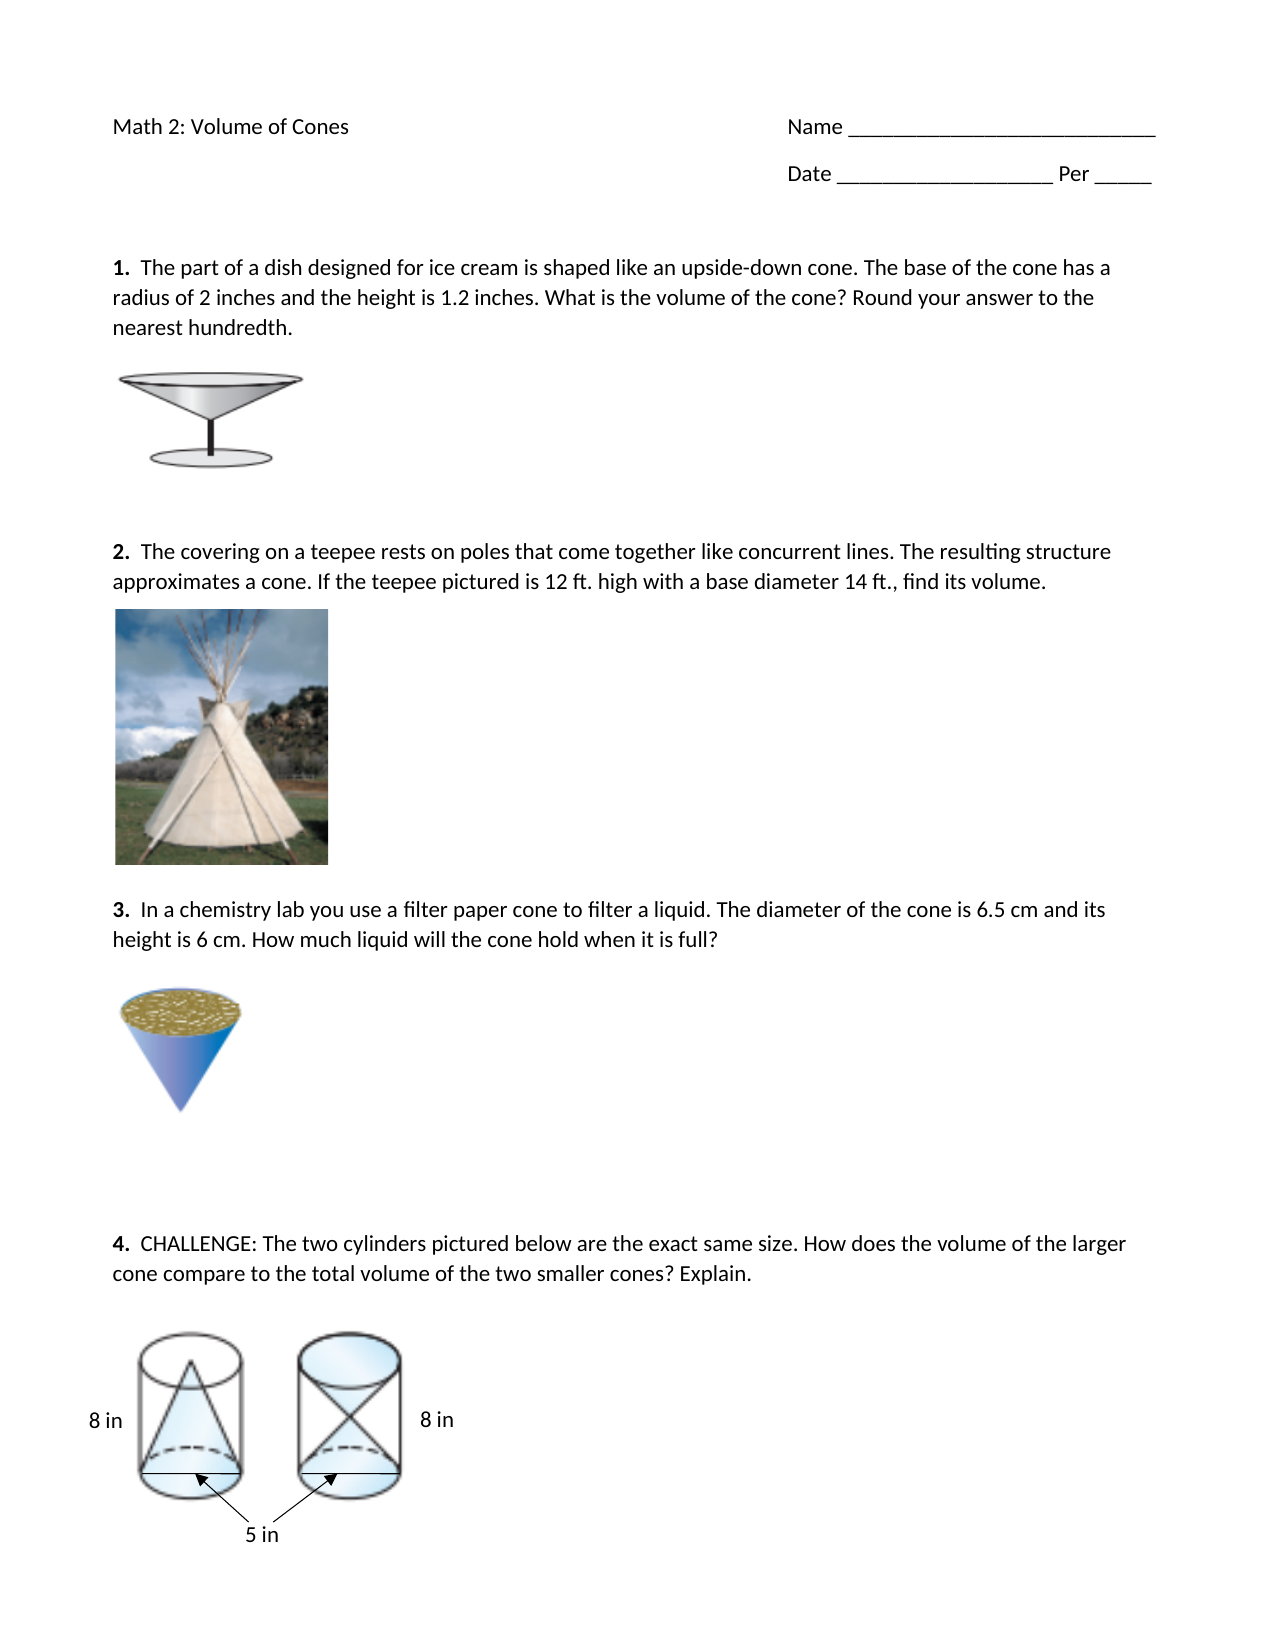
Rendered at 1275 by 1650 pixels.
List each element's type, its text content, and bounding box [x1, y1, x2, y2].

text 2. The covering on a teepee rests on poles that come together like concurrent lines. The resulting structure approximates a cone. If the teepee pictured is 12 ft. high with a base diameter 14 ft., find its volume. [112, 537, 1162, 595]
text Date ___________________ Per _____ [112, 159, 1162, 187]
text 1. The part of a dish designed for ice cream is shaped like an upside-down cone. The base of the cone has a radius of 2 inches and the height is 1.2 inches. What is the volume of the cone? Round your answer to the nearest hundredth. [112, 253, 1162, 342]
text 3. In a chemistry lab you use a ﬁlter paper cone to ﬁlter a liquid. The diameter of the cone is 6.5 cm and its height is 6 cm. How much liquid will the cone hold when it is full? [112, 895, 1162, 954]
text Math 2: Volume of Cones Name ___________________________ [112, 112, 1162, 141]
text 4. CHALLENGE: The two cylinders pictured below are the exact same size. How does the volume of the larger cone compare to the total volume of the two smaller cones? Explain. [112, 1229, 1162, 1287]
